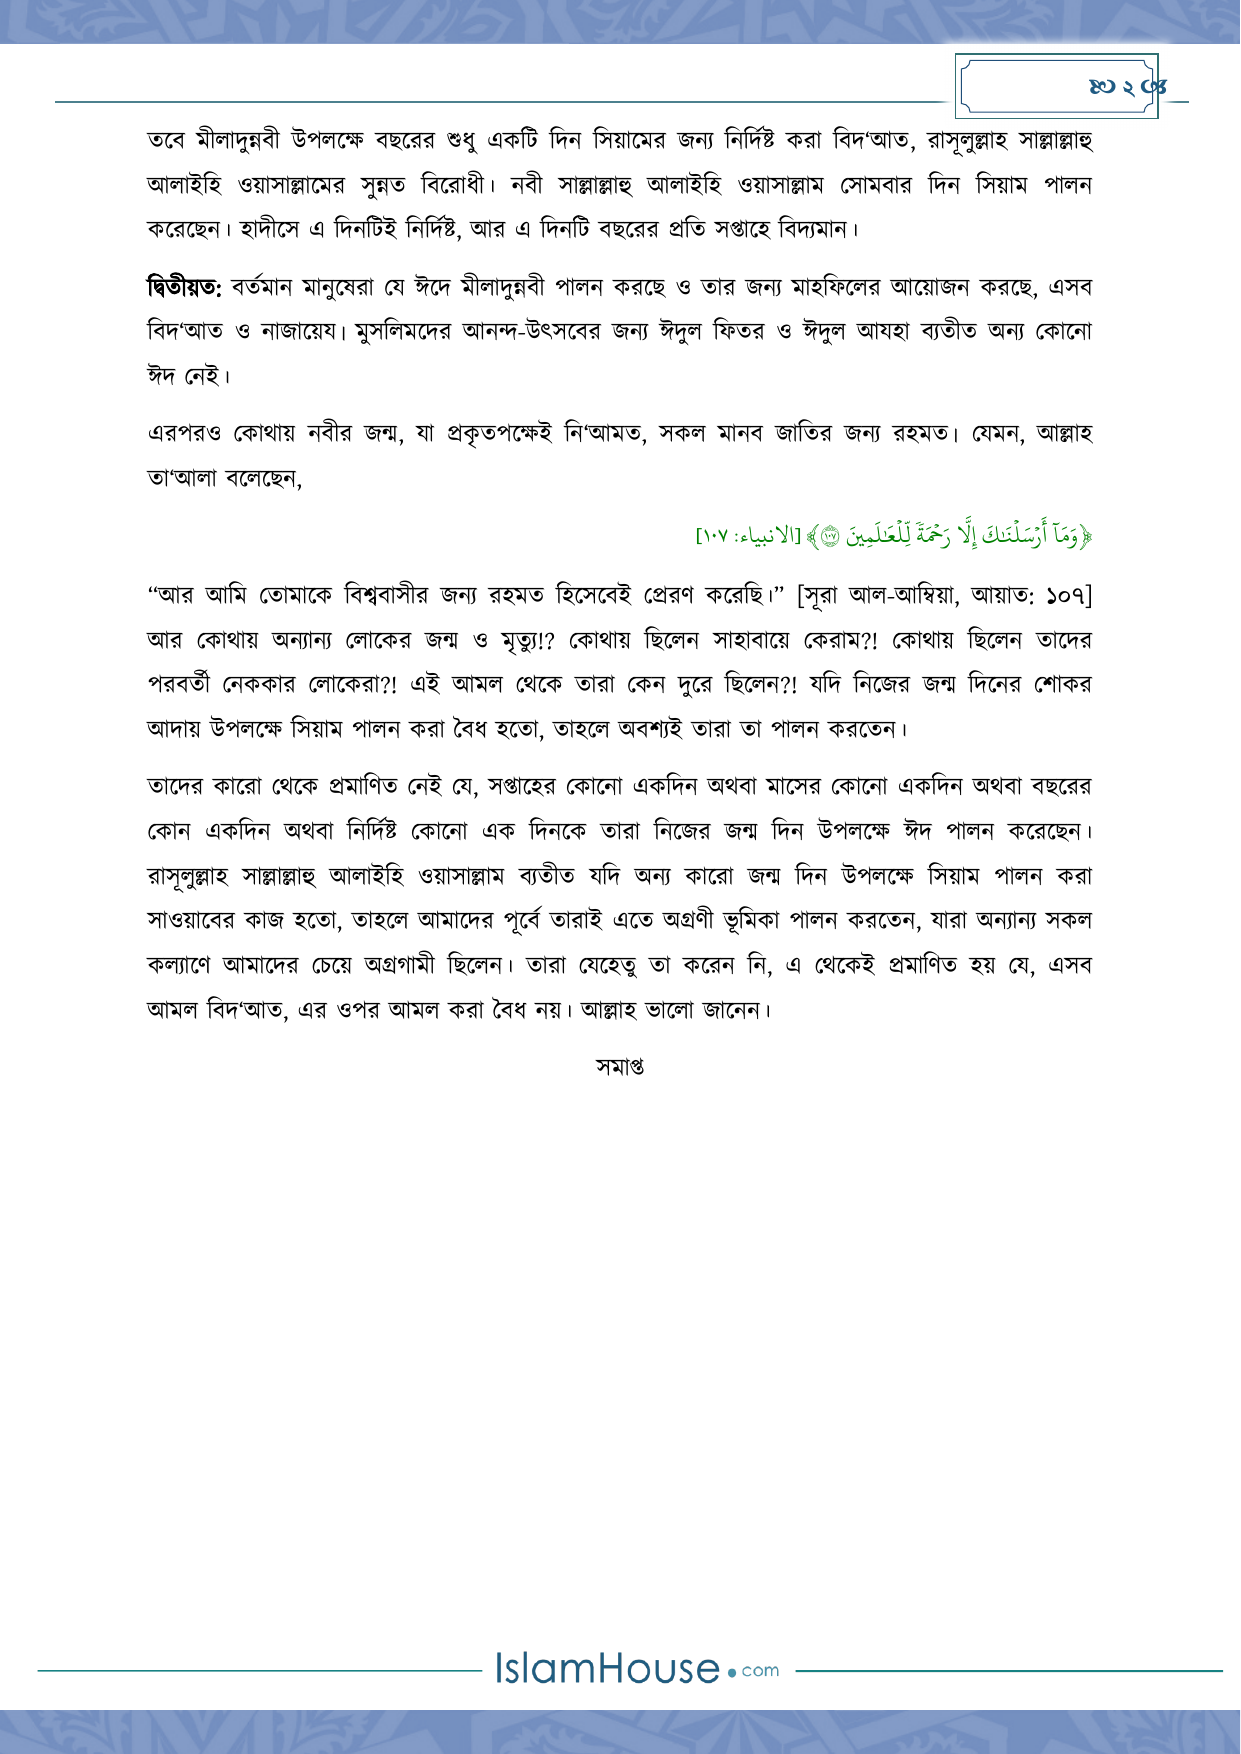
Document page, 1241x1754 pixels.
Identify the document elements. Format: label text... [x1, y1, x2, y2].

text দ্বিতীয়ত: বর্তমান মানুষেরা যে ঈদে মীলাদুন্নবী পালন করছে ও তার জন্য মাহফিলের আয়োজন করছে, এসব বিদ‘আত ও নাজায়েয। মুসলিমদের আনন্দ-উৎসবের জন্য ঈদুল ফিতর ও ঈদুল আযহা ব্যতীত অন্য কোনো ঈদ নেই। [148, 265, 1092, 396]
text “আর আমি তোমাকে বিশ্ববাসীর জন্য রহমত হিসেবেই প্রেরণ করেছি।” [সূরা আল-আম্বিয়া, আয়াত: ১০৭] আর কোথায় অন্যান্য লোকের জন্ম ও মৃত্যু!? কোথায় ছিলেন সাহাবায়ে কেরাম?! কোথায় ছিলেন তাদের পরবর্তী নেককার লোকেরা?! এই আমল থেকে তারা কেন দুরে ছিলেন?! যদি নিজের জন্ম দিনের শোকর আদায় উপলক্ষে সিয়াম পালন করা বৈধ হতো, তাহলে অবশ্যই তারা তা পালন করতেন। [148, 573, 1092, 748]
text তাদের কারো থেকে প্রমাণিত নেই যে, সপ্তাহের কোনো একদিন অথবা মাসের কোনো একদিন অথবা বছরের কোন একদিন অথবা নির্দিষ্ট কোনো এক দিনকে তারা নিজের জন্ম দিন উপলক্ষে ঈদ পালন করেছেন। রাসূলুল্লাহ সাল্লাল্লাহু আলাইহি ওয়াসাল্লাম ব্যতীত যদি অন্য কারো জন্ম দিন উপলক্ষে সিয়াম পালন করা সাওয়াবের কাজ হতো, তাহলে আমাদের পূর্বে তারাই এতে অগ্রণী ভূমিকা পালন করতেন, যারা অন্যান্য সকল কল্যাণে আমাদের চেয়ে অগ্রগামী ছিলেন। তারা যেহেতু তা করেন নি, এ থেকেই প্রমাণিত হয় যে, এসব আমল বিদ‘আত, এর ওপর আমল করা বৈধ নয়। আল্লাহ ভালো জানেন। [148, 764, 1092, 1029]
text তবে মীলাদুন্নবী উপলক্ষে বছরের শুধু একটি দিন সিয়ামের জন্য নির্দিষ্ট করা বিদ‘আত, রাসূলুল্লাহ সাল্লাল্লাহু আলাইহি ওয়াসাল্লামের সুন্নত বিরোধী। নবী সাল্লাল্লাহু আলাইহি ওয়াসাল্লাম সোমবার দিন সিয়াম পালন করেছেন। হাদীসে এ দিনটিই নির্দিষ্ট, আর এ দিনটি বছরের প্রতি সপ্তাহে বিদ্যমান। [148, 118, 1092, 249]
text সমাপ্ত [148, 1045, 1092, 1086]
text ﴿وَمَآ أَرۡسَلۡنَٰكَ إِلَّا رَحۡمَةٗ لِّلۡعَٰلَمِينَ ١٠٧﴾ [الانبياء: ١٠٧] [148, 513, 1092, 557]
picture [28, 1645, 483, 1691]
text এরপরও কোথায় নবীর জন্ম, যা প্রকৃতপক্ষেই নি‘আমত, সকল মানব জাতির জন্য রহমত। যেমন, আল্লাহ তা‘আলা বলেছেন, [148, 411, 1092, 497]
picture [487, 1646, 1224, 1691]
